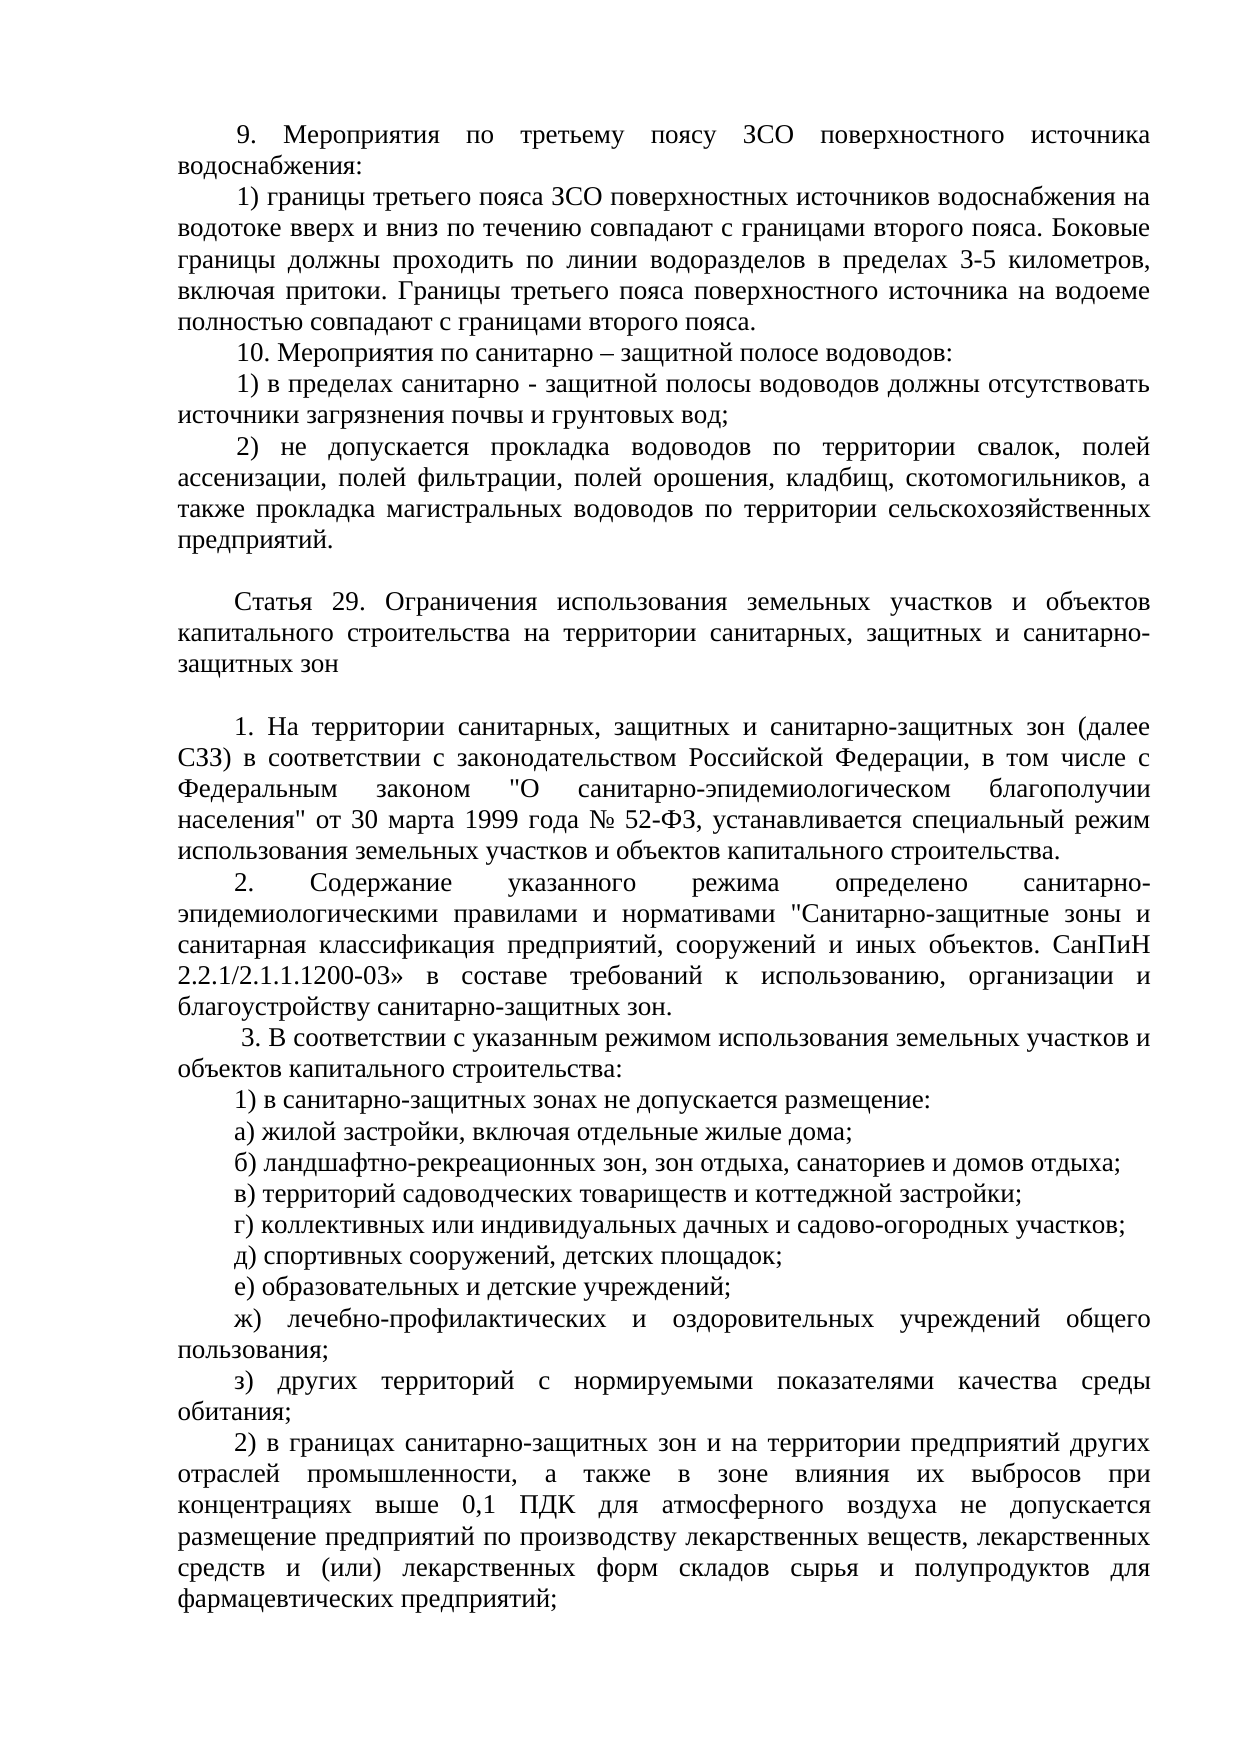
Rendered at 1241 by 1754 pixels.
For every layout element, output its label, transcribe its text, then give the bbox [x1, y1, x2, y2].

text в) территорий садоводческих товариществ и коттеджной застройки; [177, 1177, 1152, 1208]
text ж) лечебно-профилактических и оздоровительных учреждений общего пользования; [177, 1302, 1152, 1364]
text 9. Мероприятия по третьему поясу ЗСО поверхностного источника водоснабжения: [177, 118, 1152, 180]
text з) других территорий с нормируемыми показателями качества среды обитания; [177, 1364, 1152, 1426]
text 1) в санитарно-защитных зонах не допускается размещение: [177, 1084, 1152, 1115]
text 2) не допускается прокладка водоводов по территории свалок, полей ассенизации, полей фильтрации, полей орошения, кладбищ, скотомогильников, а также прокладка магистральных водоводов по территории сельскохозяйственных предприятий. [177, 429, 1152, 554]
text 3. В соответствии с указанным режимом использования земельных участков и объектов капитального строительства: [177, 1021, 1152, 1084]
text б) ландшафтно-рекреационных зон, зон отдыха, санаториев и домов отдыха; [177, 1146, 1152, 1177]
text 2. Содержание указанного режима определено санитарно-эпидемиологическими правилами и нормативами "Санитарно-защитные зоны и санитарная классификация предприятий, сооружений и иных объектов. СанПиН 2.2.1/2.1.1.1200-03» в составе требований к использованию, организации и благоустройству санитарно-защитных зон. [177, 866, 1152, 1021]
text 10. Мероприятия по санитарно – защитной полосе водоводов: [177, 336, 1152, 367]
text Статья 29. Ограничения использования земельных участков и объектов капитального строительства на территории санитарных, защитных и санитарно-защитных зон [177, 585, 1152, 679]
text 1) в пределах санитарно - защитной полосы водоводов должны отсутствовать источники загрязнения почвы и грунтовых вод; [177, 367, 1152, 429]
text г) коллективных или индивидуальных дачных и садово-огородных участков; [177, 1208, 1152, 1239]
text 1) границы третьего пояса ЗСО поверхностных источников водоснабжения на водотоке вверх и вниз по течению совпадают с границами второго пояса. Боковые границы должны проходить по линии водоразделов в пределах 3-5 километров, включая притоки. Границы третьего пояса поверхностного источника на водоеме полностью совпадают с границами второго пояса. [177, 180, 1152, 336]
text д) спортивных сооружений, детских площадок; [177, 1239, 1152, 1271]
text 1. На территории санитарных, защитных и санитарно-защитных зон (далее СЗЗ) в соответствии с законодательством Российской Федерации, в том числе с Федеральным законом "О санитарно-эпидемиологическом благополучии населения" от 30 марта 1999 года № 52-ФЗ, устанавливается специальный режим использования земельных участков и объектов капитального строительства. [177, 710, 1152, 866]
text а) жилой застройки, включая отдельные жилые дома; [177, 1115, 1152, 1146]
text е) образовательных и детские учреждений; [177, 1271, 1152, 1302]
text 2) в границах санитарно-защитных зон и на территории предприятий других отраслей промышленности, а также в зоне влияния их выбросов при концентрациях выше 0,1 ПДК для атмосферного воздуха не допускается размещение предприятий по производству лекарственных веществ, лекарственных средств и (или) лекарственных форм складов сырья и полупродуктов для фармацевтических предприятий; [177, 1426, 1152, 1613]
